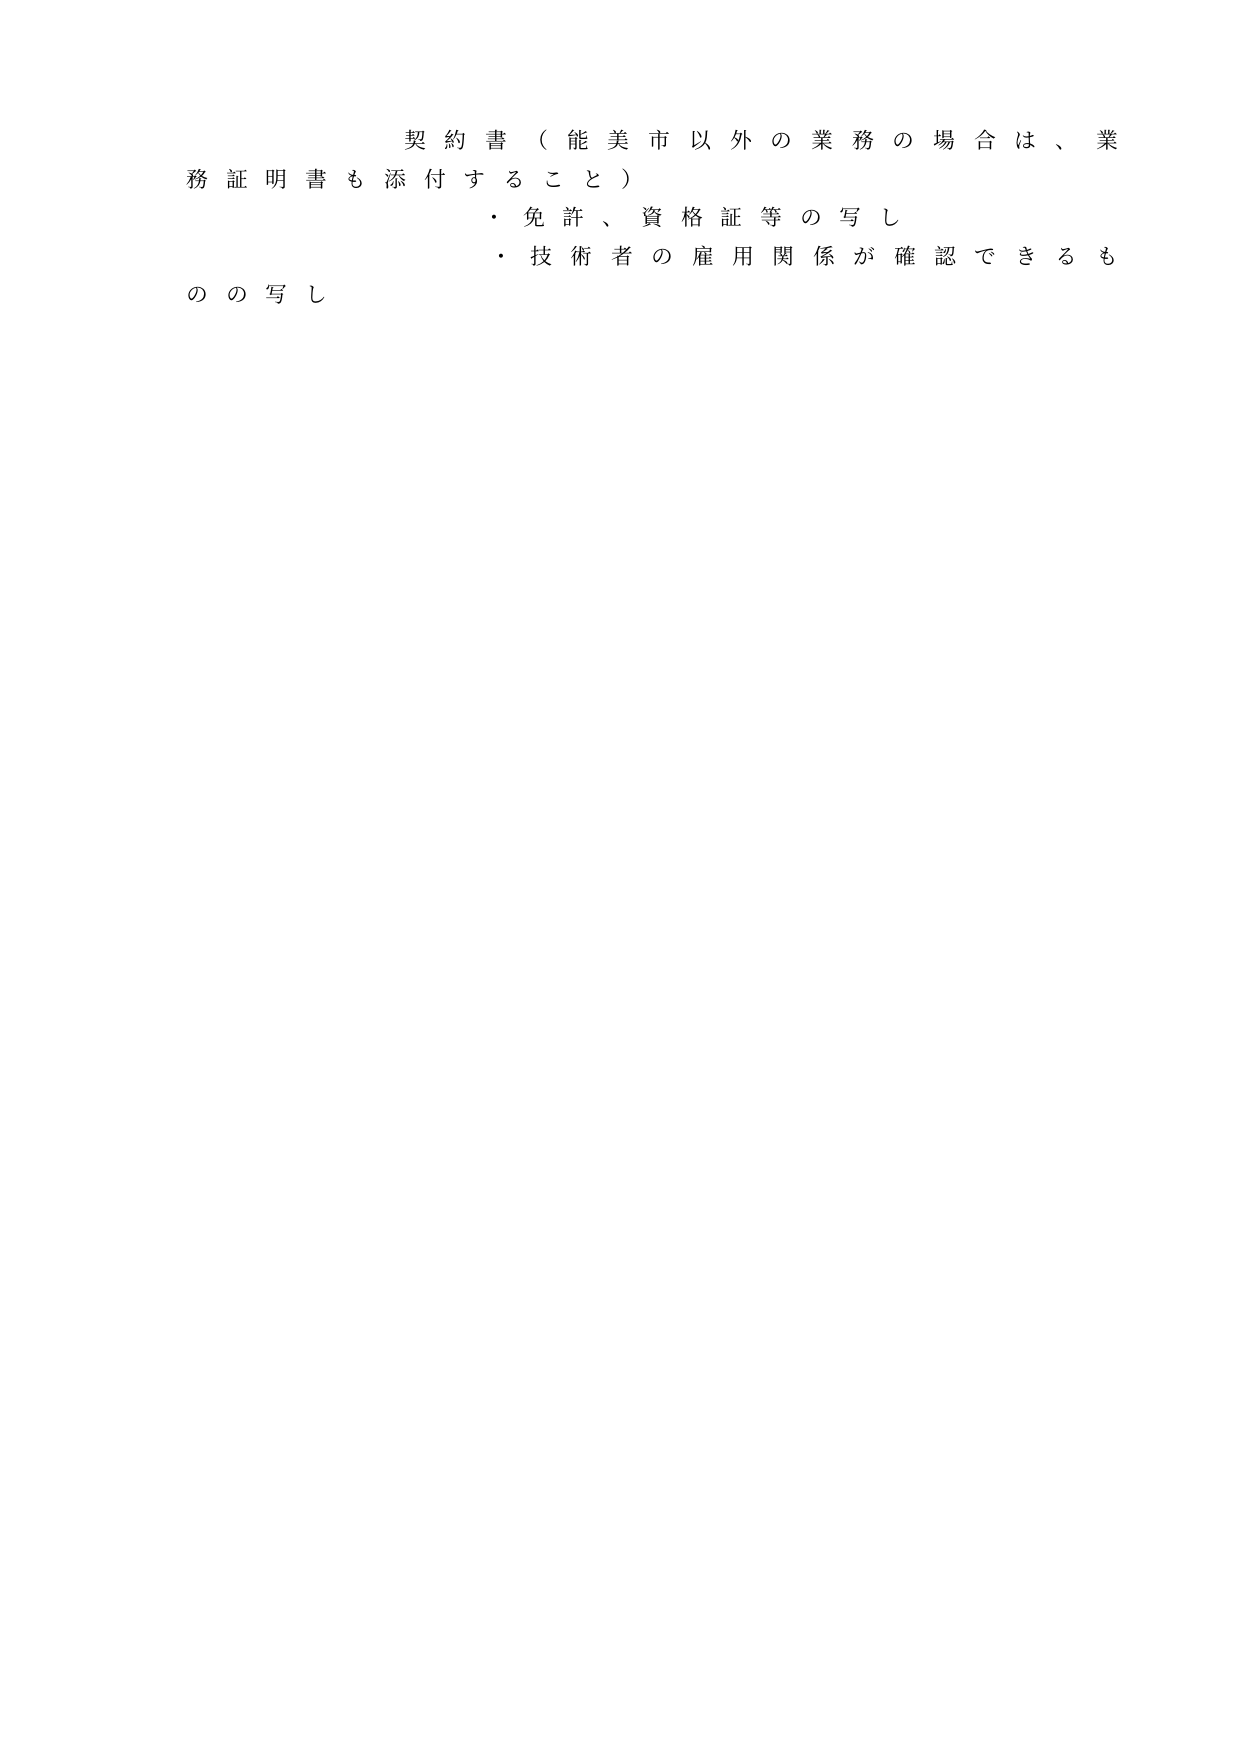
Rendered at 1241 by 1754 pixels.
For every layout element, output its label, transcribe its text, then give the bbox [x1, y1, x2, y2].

text 契約書（能美市以外の業務の場合は、業務証明書も添付すること） [186, 120, 1136, 197]
text ・技術者の雇用関係が確認できるものの写し [186, 235, 1136, 312]
text ・免許、資格証等の写し [186, 197, 1136, 235]
